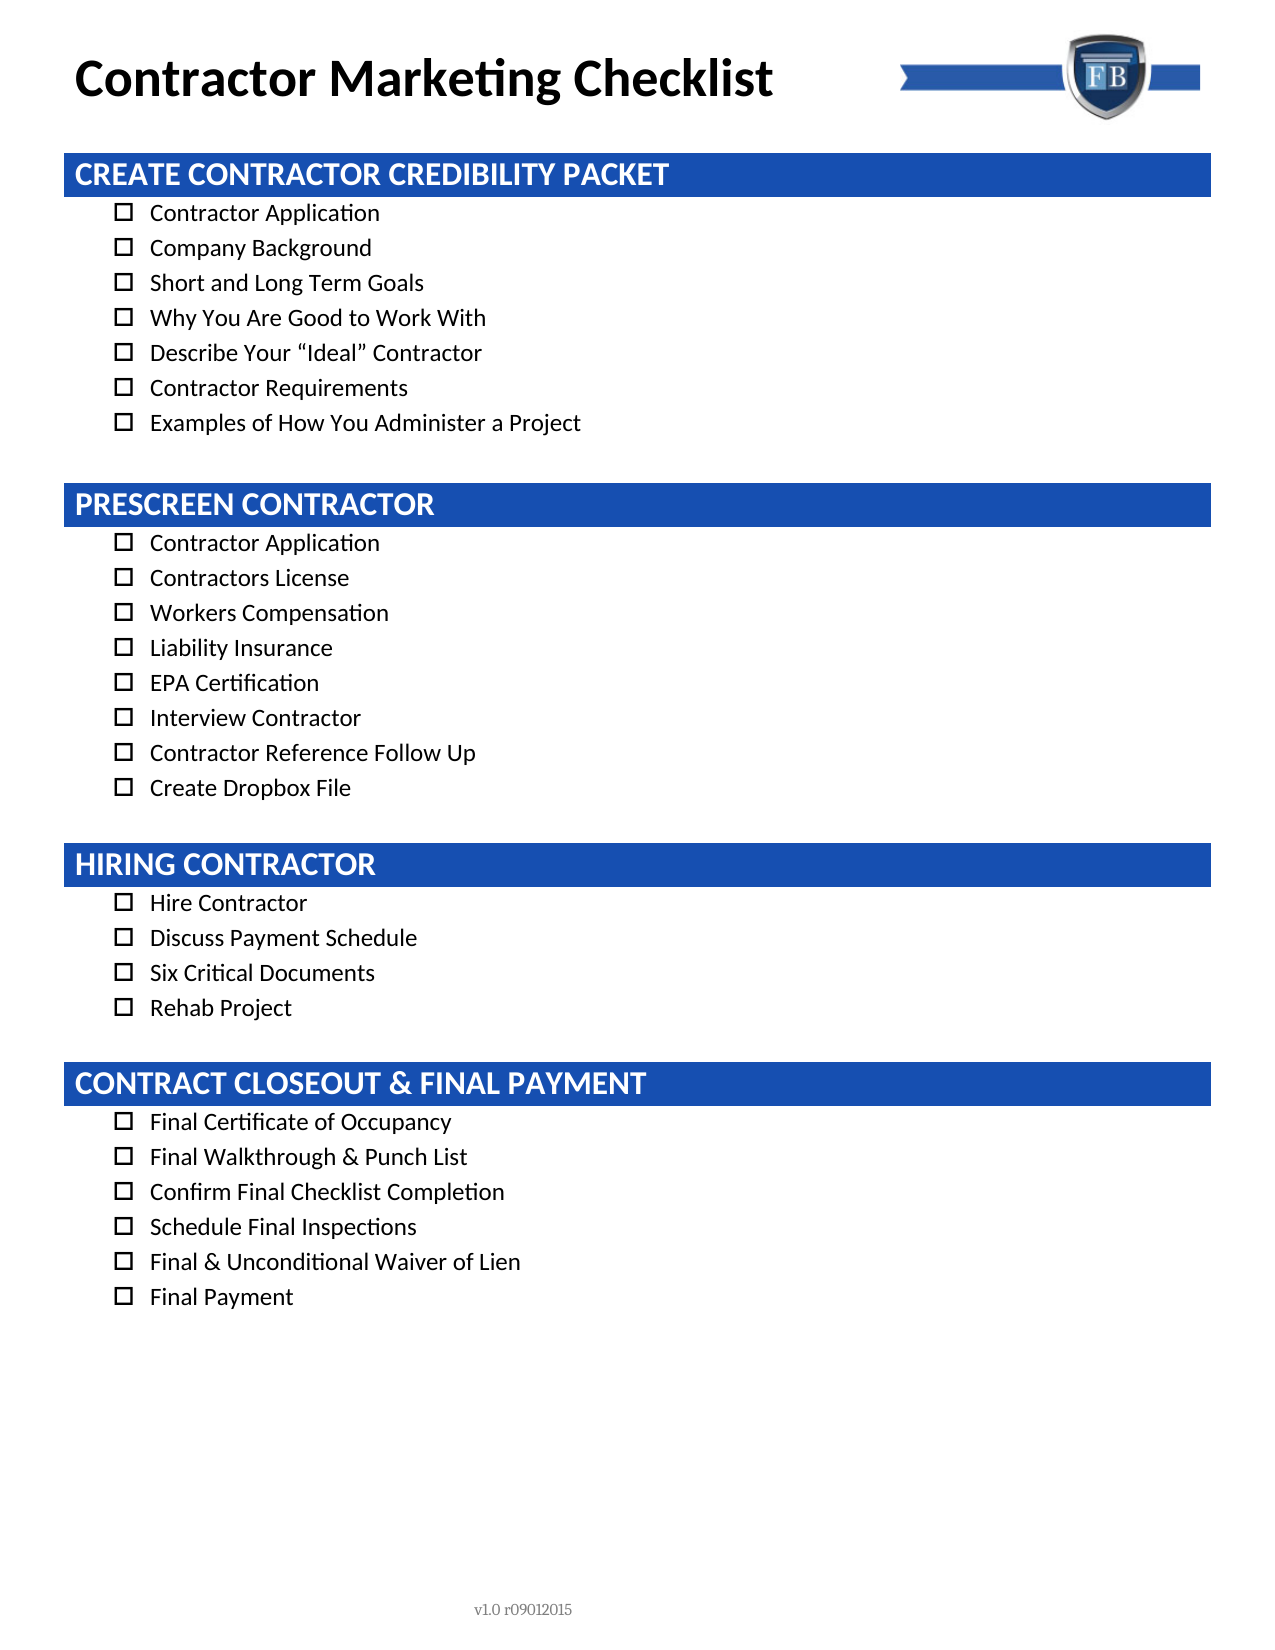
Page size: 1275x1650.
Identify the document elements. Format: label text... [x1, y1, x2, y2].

picture [900, 30, 1200, 125]
list Why You Are Good to Work With [112, 302, 1200, 333]
list Rehab Project [112, 992, 1200, 1022]
list Interview Contractor [112, 702, 1200, 733]
list Create Dropbox File [112, 772, 1200, 803]
list Contractor Application [112, 527, 1200, 558]
list Final Walkthrough & Punch List [112, 1141, 1200, 1172]
table_header HIRING CONTRACTOR [64, 843, 1211, 887]
list Company Background [112, 232, 1200, 263]
list Final Certificate of Occupancy [112, 1106, 1200, 1137]
list Final Payment [112, 1281, 1200, 1312]
list Contractor Reference Follow Up [112, 737, 1200, 768]
list Describe Your “Ideal” Contractor [112, 337, 1200, 368]
list Schedule Final Inspections [112, 1211, 1200, 1242]
list Short and Long Term Goals [112, 267, 1200, 298]
list Final & Unconditional Waiver of Lien [112, 1246, 1200, 1277]
table_header CREATE CONTRACTOR CREDIBILITY PACKET [64, 153, 1211, 197]
list Confirm Final Checklist Completion [112, 1176, 1200, 1207]
list Liability Insurance [112, 632, 1200, 663]
list Contractor Requirements [112, 372, 1200, 403]
list Workers Compensation [112, 597, 1200, 628]
list Examples of How You Administer a Project [112, 407, 1200, 438]
list Contractor Application [112, 197, 1200, 228]
list Hire Contractor [112, 887, 1200, 917]
list EPA Certification [112, 667, 1200, 698]
list Contractors License [112, 562, 1200, 593]
table_header PRESCREEN CONTRACTOR [64, 483, 1211, 527]
list Six Critical Documents [112, 957, 1200, 987]
table_header CONTRACT CLOSEOUT & FINAL PAYMENT [64, 1062, 1211, 1106]
list Discuss Payment Schedule [112, 922, 1200, 952]
